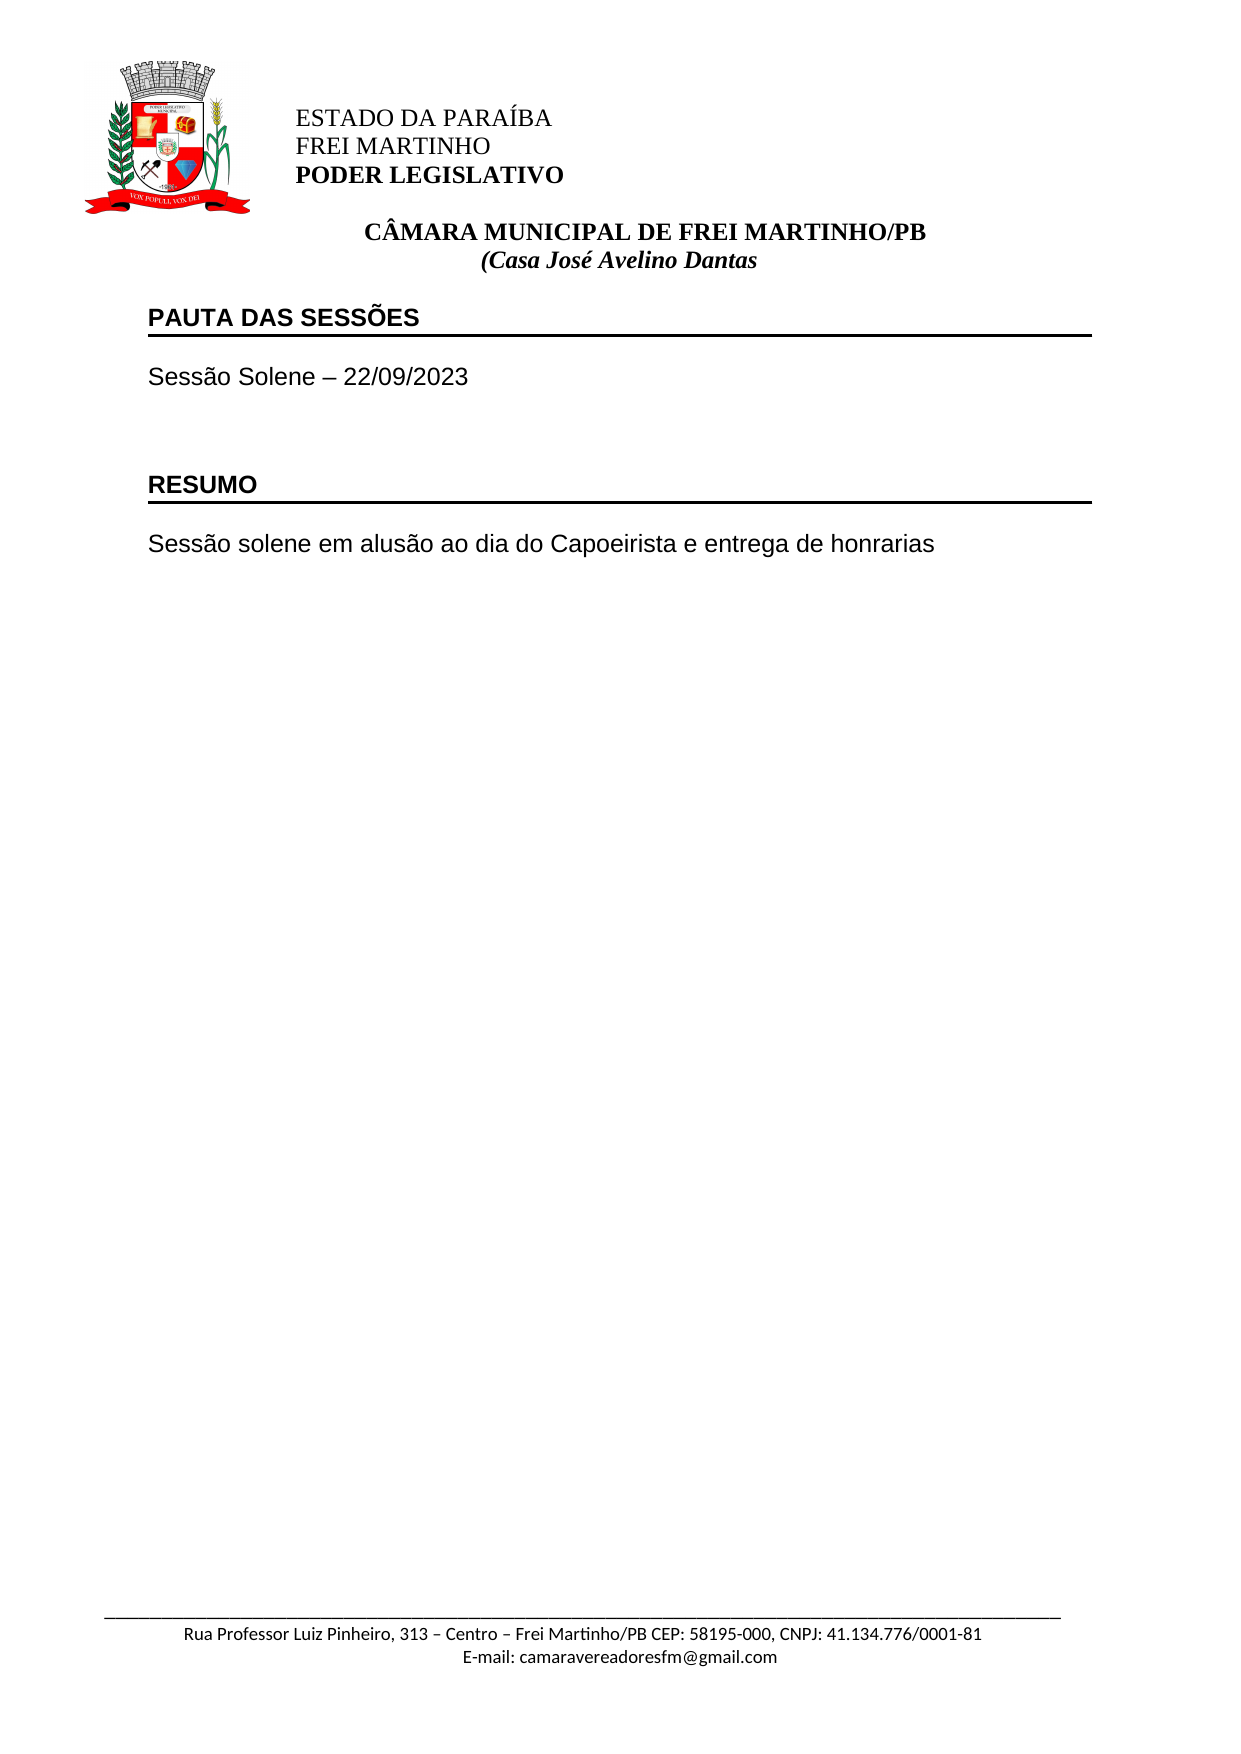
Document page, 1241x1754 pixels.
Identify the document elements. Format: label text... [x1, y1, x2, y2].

text PAUTA DAS SESSÕES [148, 303, 1092, 334]
text RESUMO [148, 470, 1092, 501]
picture [84, 61, 250, 214]
text Sessão Solene – 22/09/2023 [148, 362, 1092, 391]
text Sessão solene em alusão ao dia do Capoeirista e entrega de honrarias [148, 529, 1092, 558]
